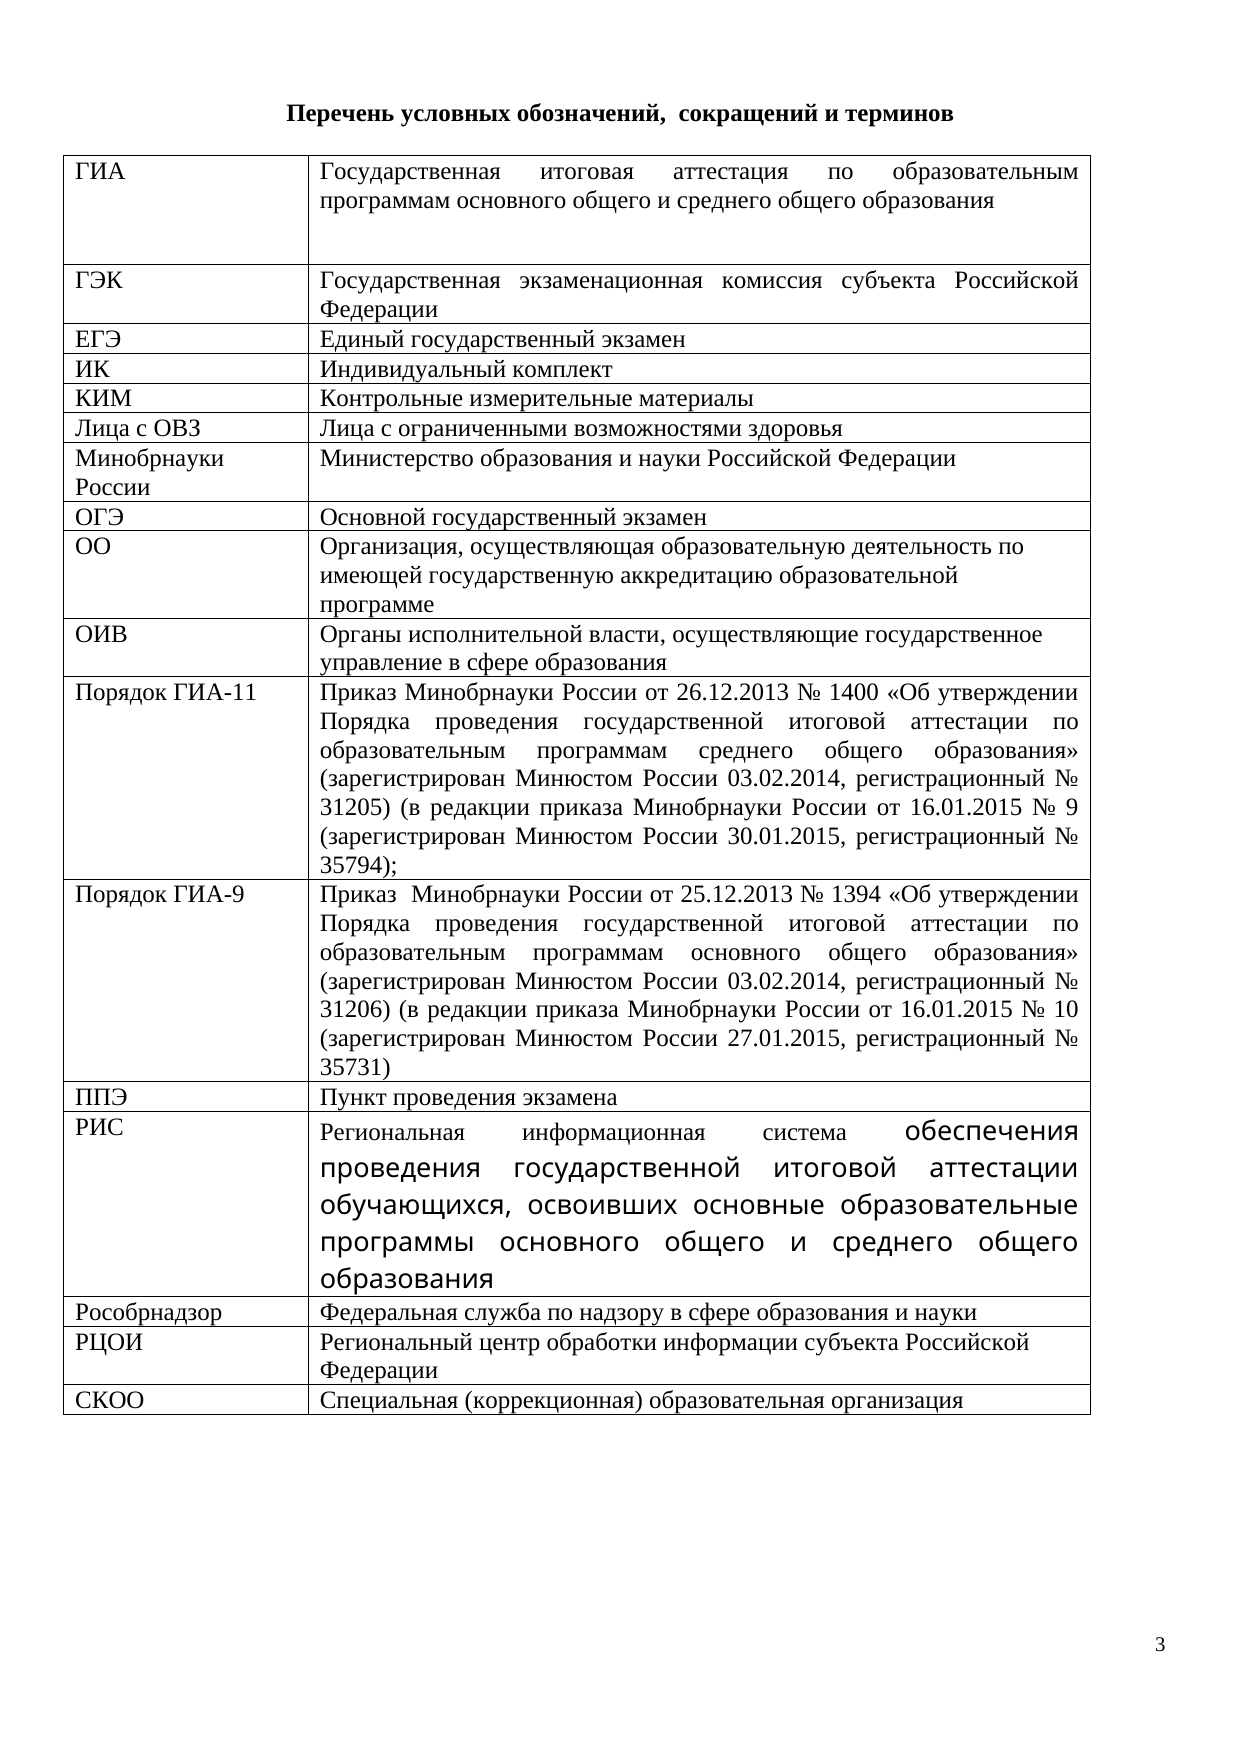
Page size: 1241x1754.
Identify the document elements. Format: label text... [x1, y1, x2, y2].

table_cell Пункт проведения экзамена [309, 1082, 1090, 1111]
table_cell Индивидуальный комплект [309, 354, 1090, 382]
table_header Государственная итоговая аттестация по образовательным программам основного общего и среднего общего образования [309, 156, 1090, 264]
table_cell Региональный центр обработки информации субъекта Российской Федерации [309, 1327, 1090, 1384]
table_cell Порядок ГИА-11 [64, 677, 308, 878]
table_cell Министерство образования и науки Российской Федерации [309, 443, 1090, 501]
table_cell ППЭ [64, 1082, 308, 1111]
table_cell Организация, осуществляющая образовательную деятельность по имеющей государственную аккредитацию образовательной программе [309, 531, 1090, 618]
table_cell Лица с ОВЗ [64, 413, 308, 442]
table_cell Специальная (коррекционная) образовательная организация [309, 1385, 1090, 1414]
table_cell Приказ Минобрнауки России от 26.12.2013 № 1400 «Об утверждении Порядка проведения государственной итоговой аттестации по образовательным программам среднего общего образования» (зарегистрирован Минюстом России 03.02.2014, регистрационный № 31205) (в редакции приказа Минобрнауки России от 16.01.2015 № 9 (зарегистрирован Минюстом России 30.01.2015, регистрационный № 35794); [309, 677, 1090, 878]
table_cell Федеральная служба по надзору в сфере образования и науки [309, 1297, 1090, 1326]
table_cell РИС [64, 1112, 308, 1296]
table_cell Порядок ГИА-9 [64, 880, 308, 1081]
table_cell Органы исполнительной власти, осуществляющие государственное управление в сфере образования [309, 619, 1090, 676]
table_cell ОО [64, 531, 308, 618]
table_cell Лица с ограниченными возможностями здоровья [309, 413, 1090, 442]
table_cell СКОО [64, 1385, 308, 1414]
table_cell ИК [64, 354, 308, 382]
table_cell ОГЭ [64, 502, 308, 530]
table_cell Региональная информационная система обеспечения проведения государственной итоговой аттестации обучающихся, освоивших основные образовательные программы основного общего и среднего общего образования [309, 1112, 1090, 1296]
table_cell Единый государственный экзамен [309, 324, 1090, 353]
table_cell ГЭК [64, 265, 308, 323]
table_cell Рособрнадзор [64, 1297, 308, 1326]
table_cell Основной государственный экзамен [309, 502, 1090, 530]
table_cell ОИВ [64, 619, 308, 676]
table_cell КИМ [64, 384, 308, 412]
table_header ГИА [64, 156, 308, 264]
table_cell Государственная экзаменационная комиссия субъекта Российской Федерации [309, 265, 1090, 323]
table_cell Контрольные измерительные материалы [309, 384, 1090, 412]
table_cell Минобрнауки России [64, 443, 308, 501]
table_cell Приказ Минобрнауки России от 25.12.2013 № 1394 «Об утверждении Порядка проведения государственной итоговой аттестации по образовательным программам основного общего образования» (зарегистрирован Минюстом России 03.02.2014, регистрационный № 31206) (в редакции приказа Минобрнауки России от 16.01.2015 № 10 (зарегистрирован Минюстом России 27.01.2015, регистрационный № 35731) [309, 880, 1090, 1081]
text Перечень условных обозначений, сокращений и терминов [75, 98, 1165, 127]
table_cell РЦОИ [64, 1327, 308, 1384]
table_cell ЕГЭ [64, 324, 308, 353]
